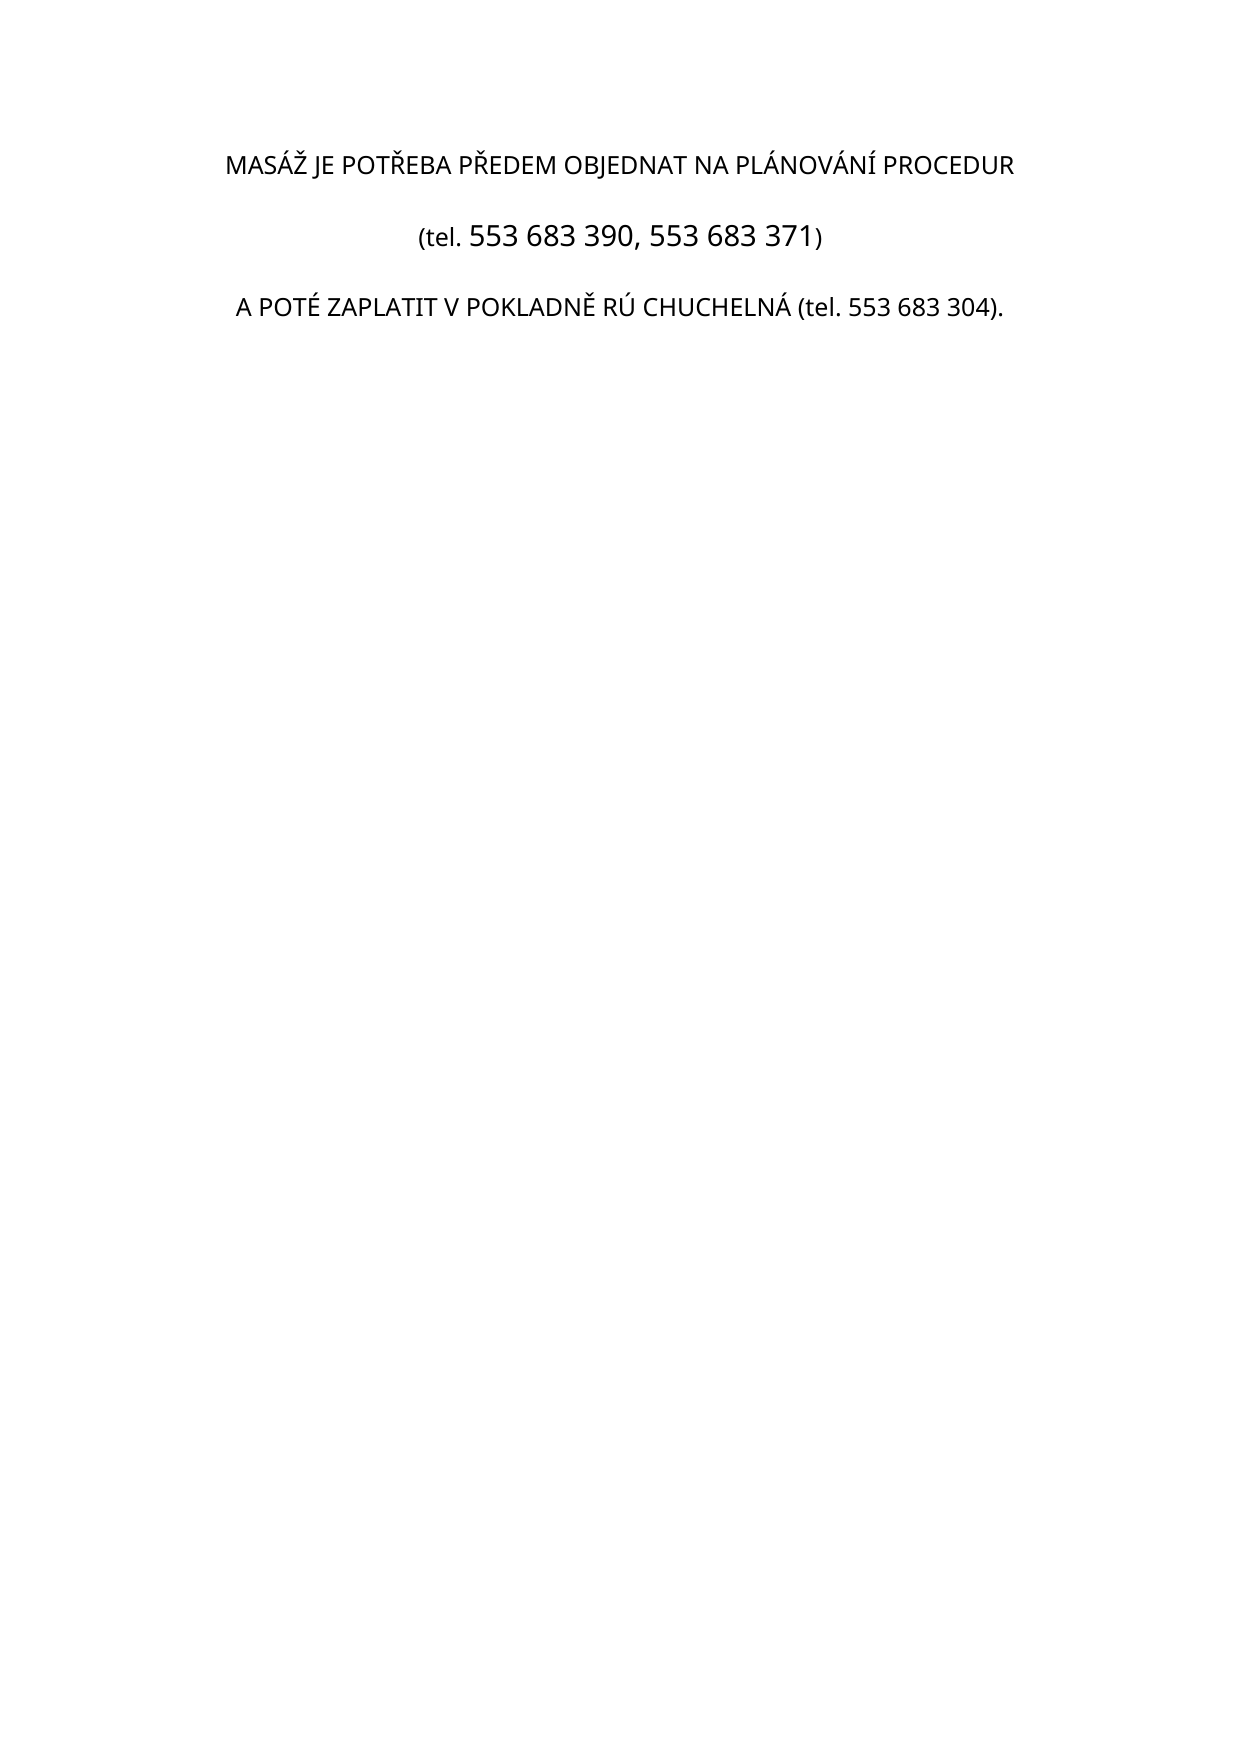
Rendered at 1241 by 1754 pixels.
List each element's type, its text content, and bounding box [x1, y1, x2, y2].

text A POTÉ ZAPLATIT V POKLADNĚ RÚ CHUCHELNÁ (tel. 553 683 304). [148, 289, 1093, 323]
text (tel. 553 683 390, 553 683 371) [148, 216, 1093, 255]
text MASÁŽ JE POTŘEBA PŘEDEM OBJEDNAT NA PLÁNOVÁNÍ PROCEDUR [148, 148, 1093, 182]
